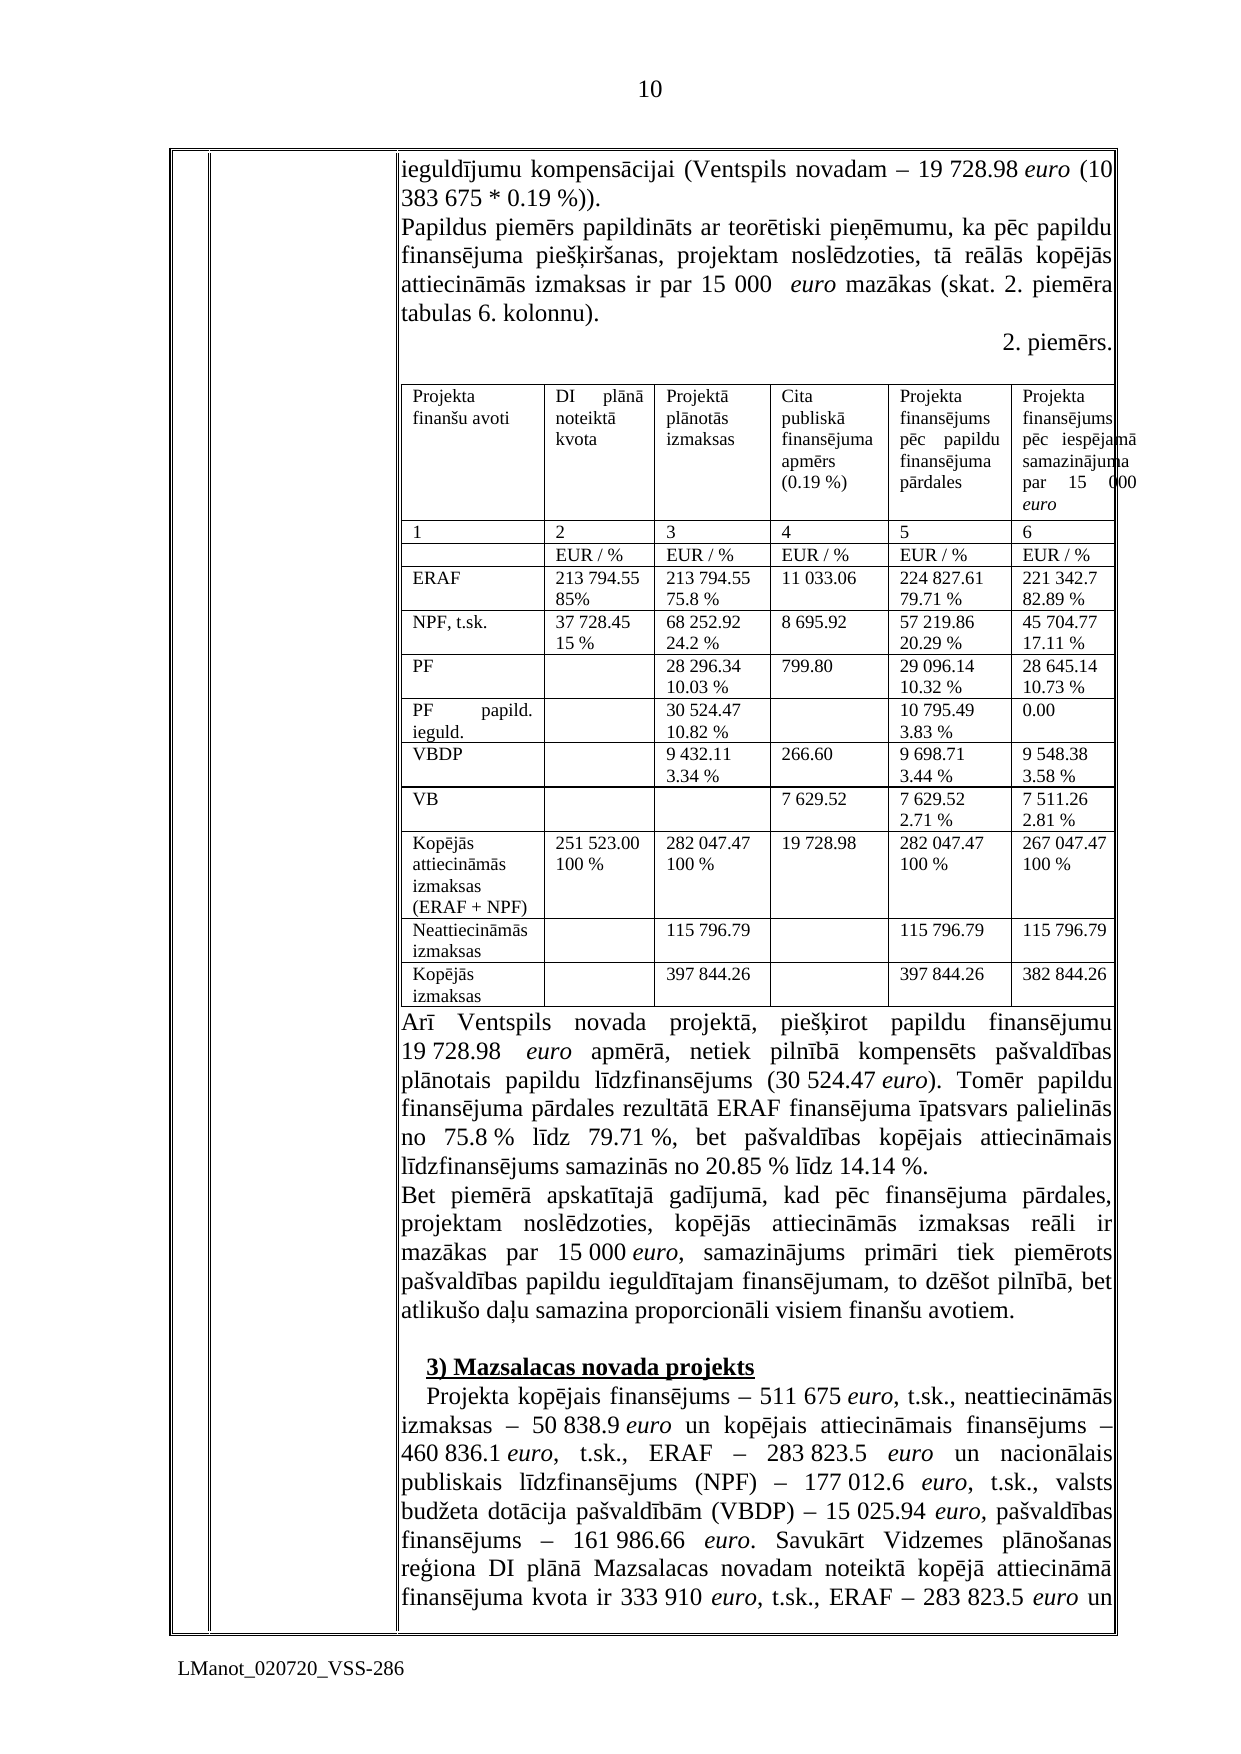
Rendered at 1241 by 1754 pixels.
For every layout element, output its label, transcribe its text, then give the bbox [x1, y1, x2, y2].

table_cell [210, 151, 398, 1633]
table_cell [398, 151, 1114, 1633]
table_cell 2. [173, 151, 210, 1633]
